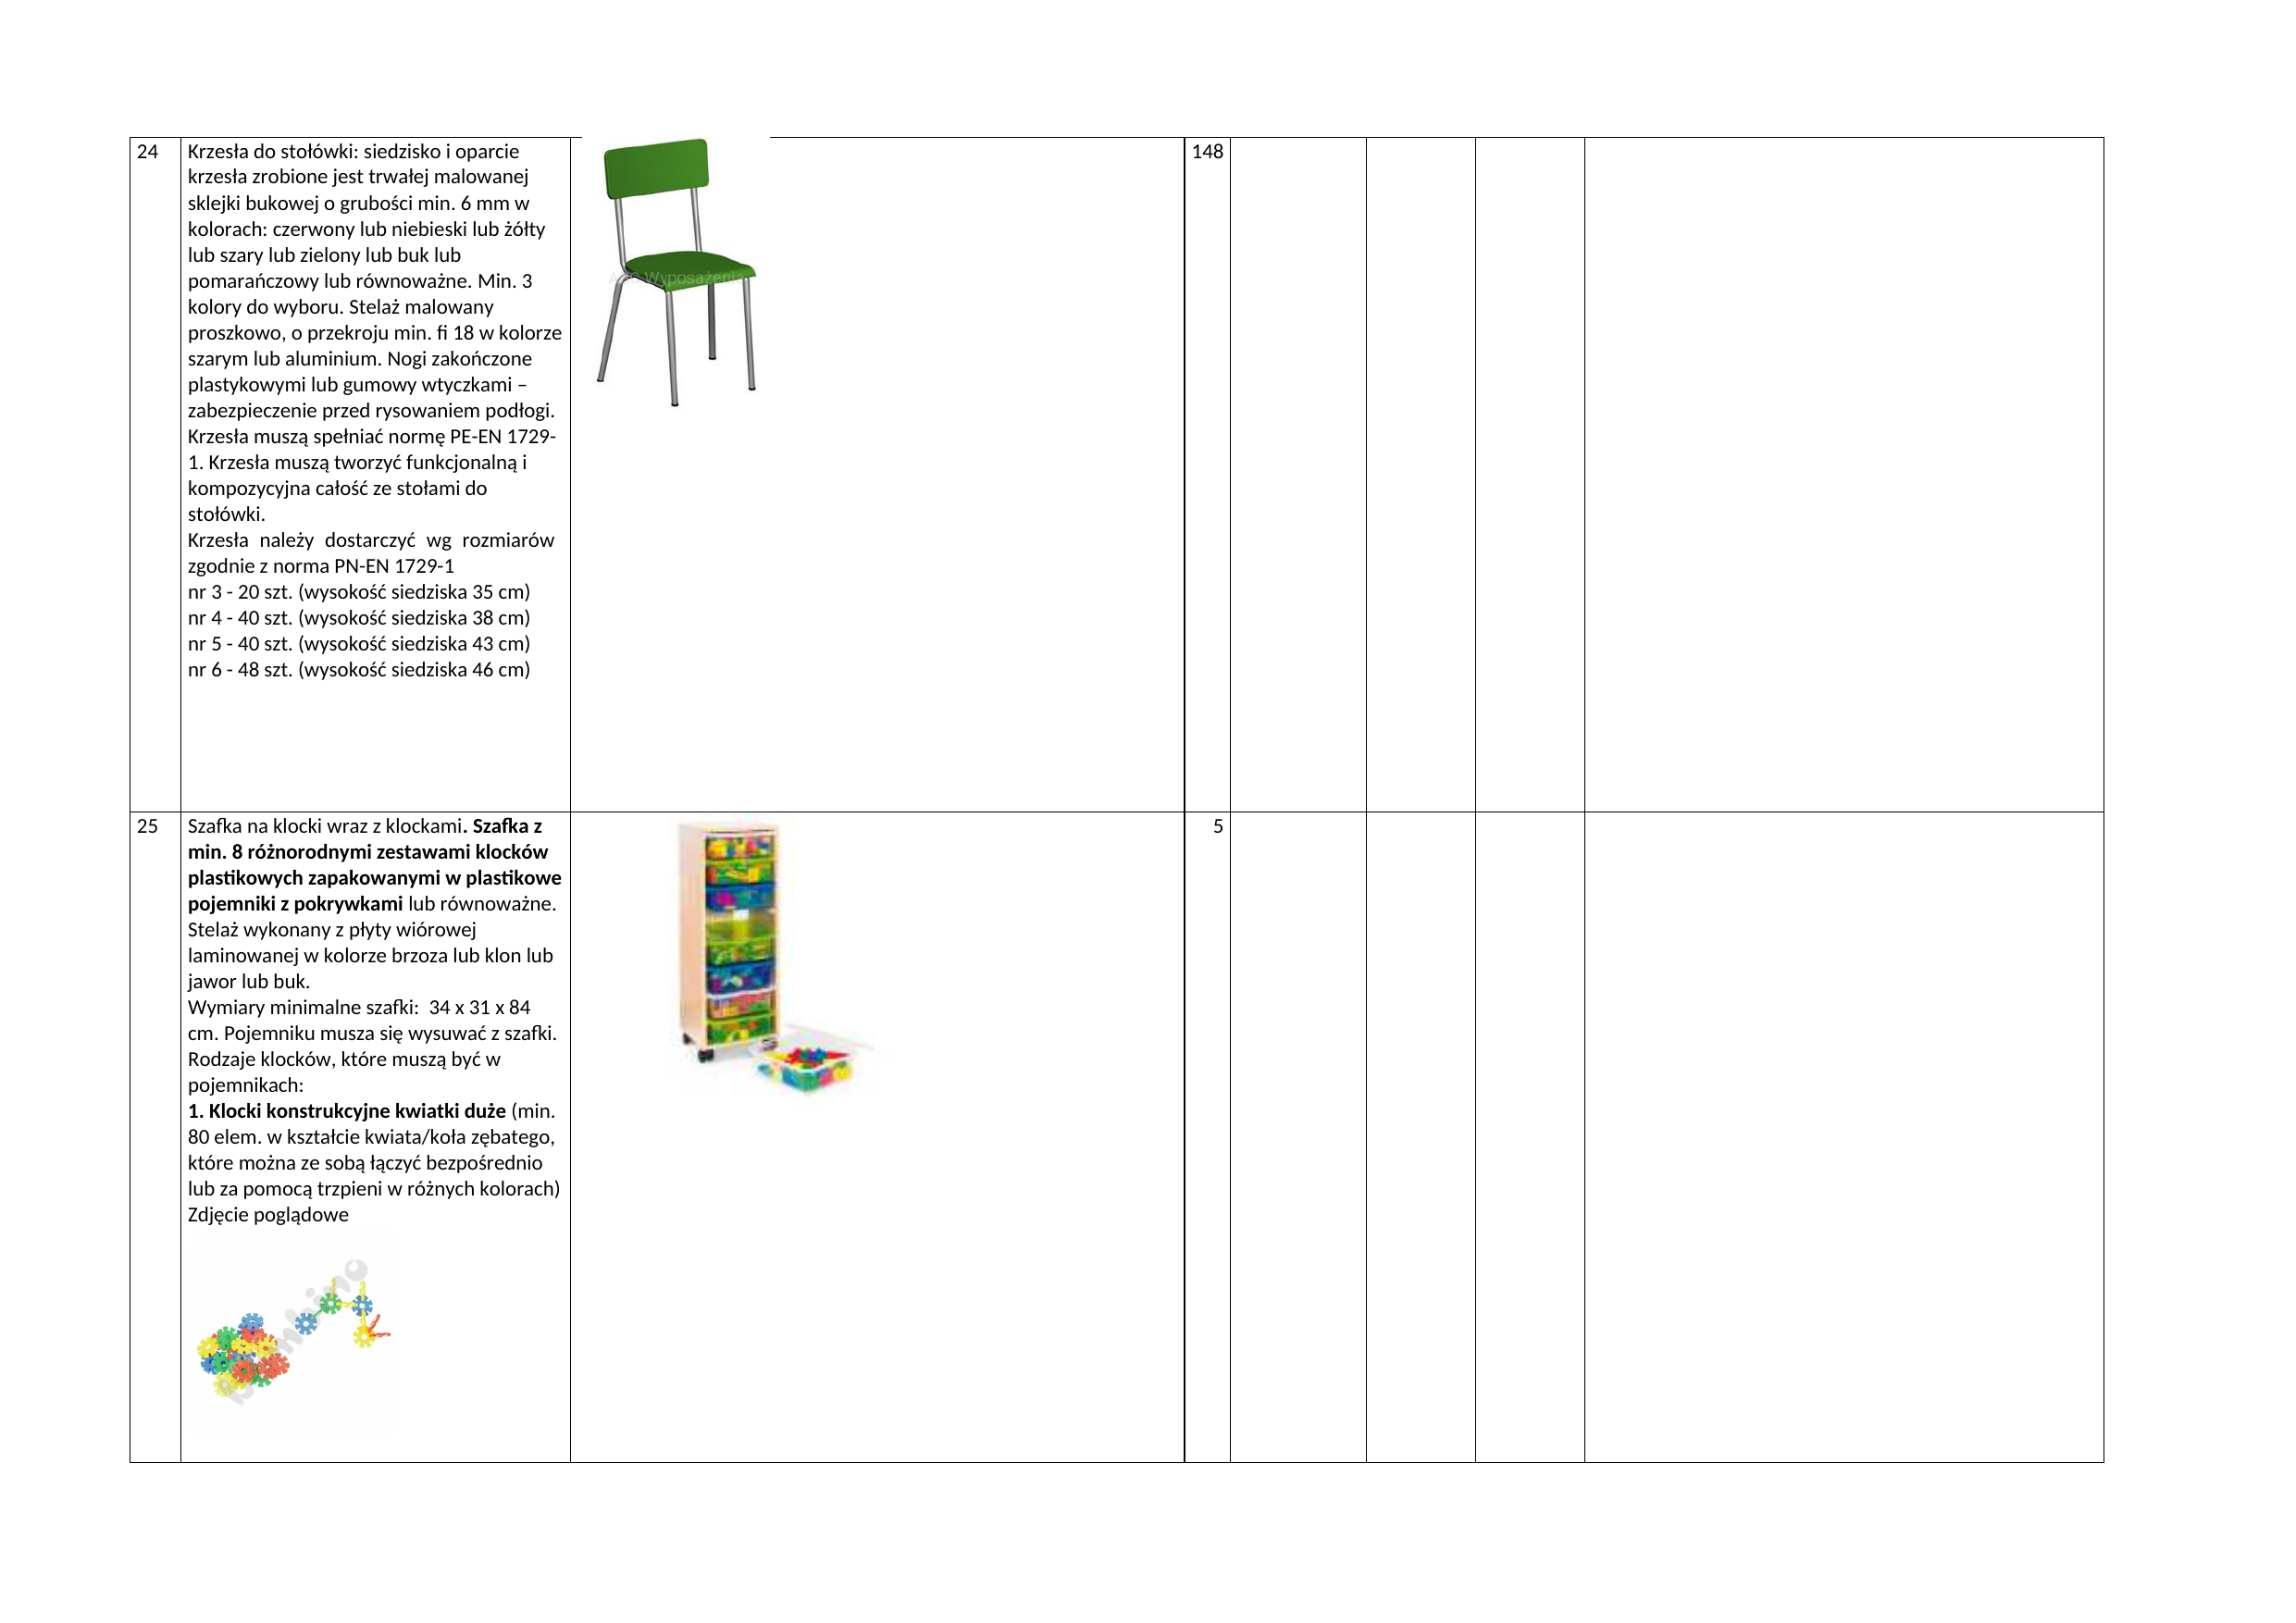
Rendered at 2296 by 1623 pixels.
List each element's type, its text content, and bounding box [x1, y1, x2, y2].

table_cell [571, 812, 1184, 1461]
table_cell 148 [1185, 138, 1230, 812]
table_cell [1231, 812, 1366, 1461]
picture [577, 812, 969, 1107]
picture [581, 137, 771, 421]
table_cell 25 [130, 812, 180, 1461]
table_cell [1367, 812, 1475, 1461]
table_cell [1585, 138, 2104, 812]
table_cell [1476, 138, 1584, 812]
table_cell [1367, 138, 1475, 812]
table_cell 24 [130, 138, 180, 812]
table_cell [571, 138, 1184, 812]
table_cell 5 [1185, 812, 1230, 1461]
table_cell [181, 812, 570, 1461]
table_cell [1231, 138, 1366, 812]
table_cell Krzesła do stołówki: siedzisko i oparcie krzesła zrobione jest trwałej malowanej sklejki bukowej o grubości min. 6 mm w kolorach: czerwony lub niebieski lub żółty lub szary lub zielony lub buk lub pomarańczowy lub równoważne. Min. 3 kolory do wyboru. Stelaż malowany proszkowo, o przekroju min. fi 18 w kolorze szarym lub aluminium. Nogi zakończone plastykowymi lub gumowy wtyczkami – zabezpieczenie przed rysowaniem podłogi. Krzesła muszą spełniać normę PE-EN 1729-1. Krzesła muszą tworzyć funkcjonalną i kompozycyjna całość ze stołami do stołówki. Krzesła należy dostarczyć wg rozmiarów zgodnie z norma PN-EN 1729-1 nr 3 - 20 szt. (wysokość siedziska 35 cm) nr 4 - 40 szt. (wysokość siedziska 38 cm) nr 5 - 40 szt. (wysokość siedziska 43 cm) nr 6 - 48 szt. (wysokość siedziska 46 cm) [181, 138, 570, 812]
table_cell [1585, 812, 2104, 1461]
picture [187, 1227, 396, 1436]
table_cell [1476, 812, 1584, 1461]
